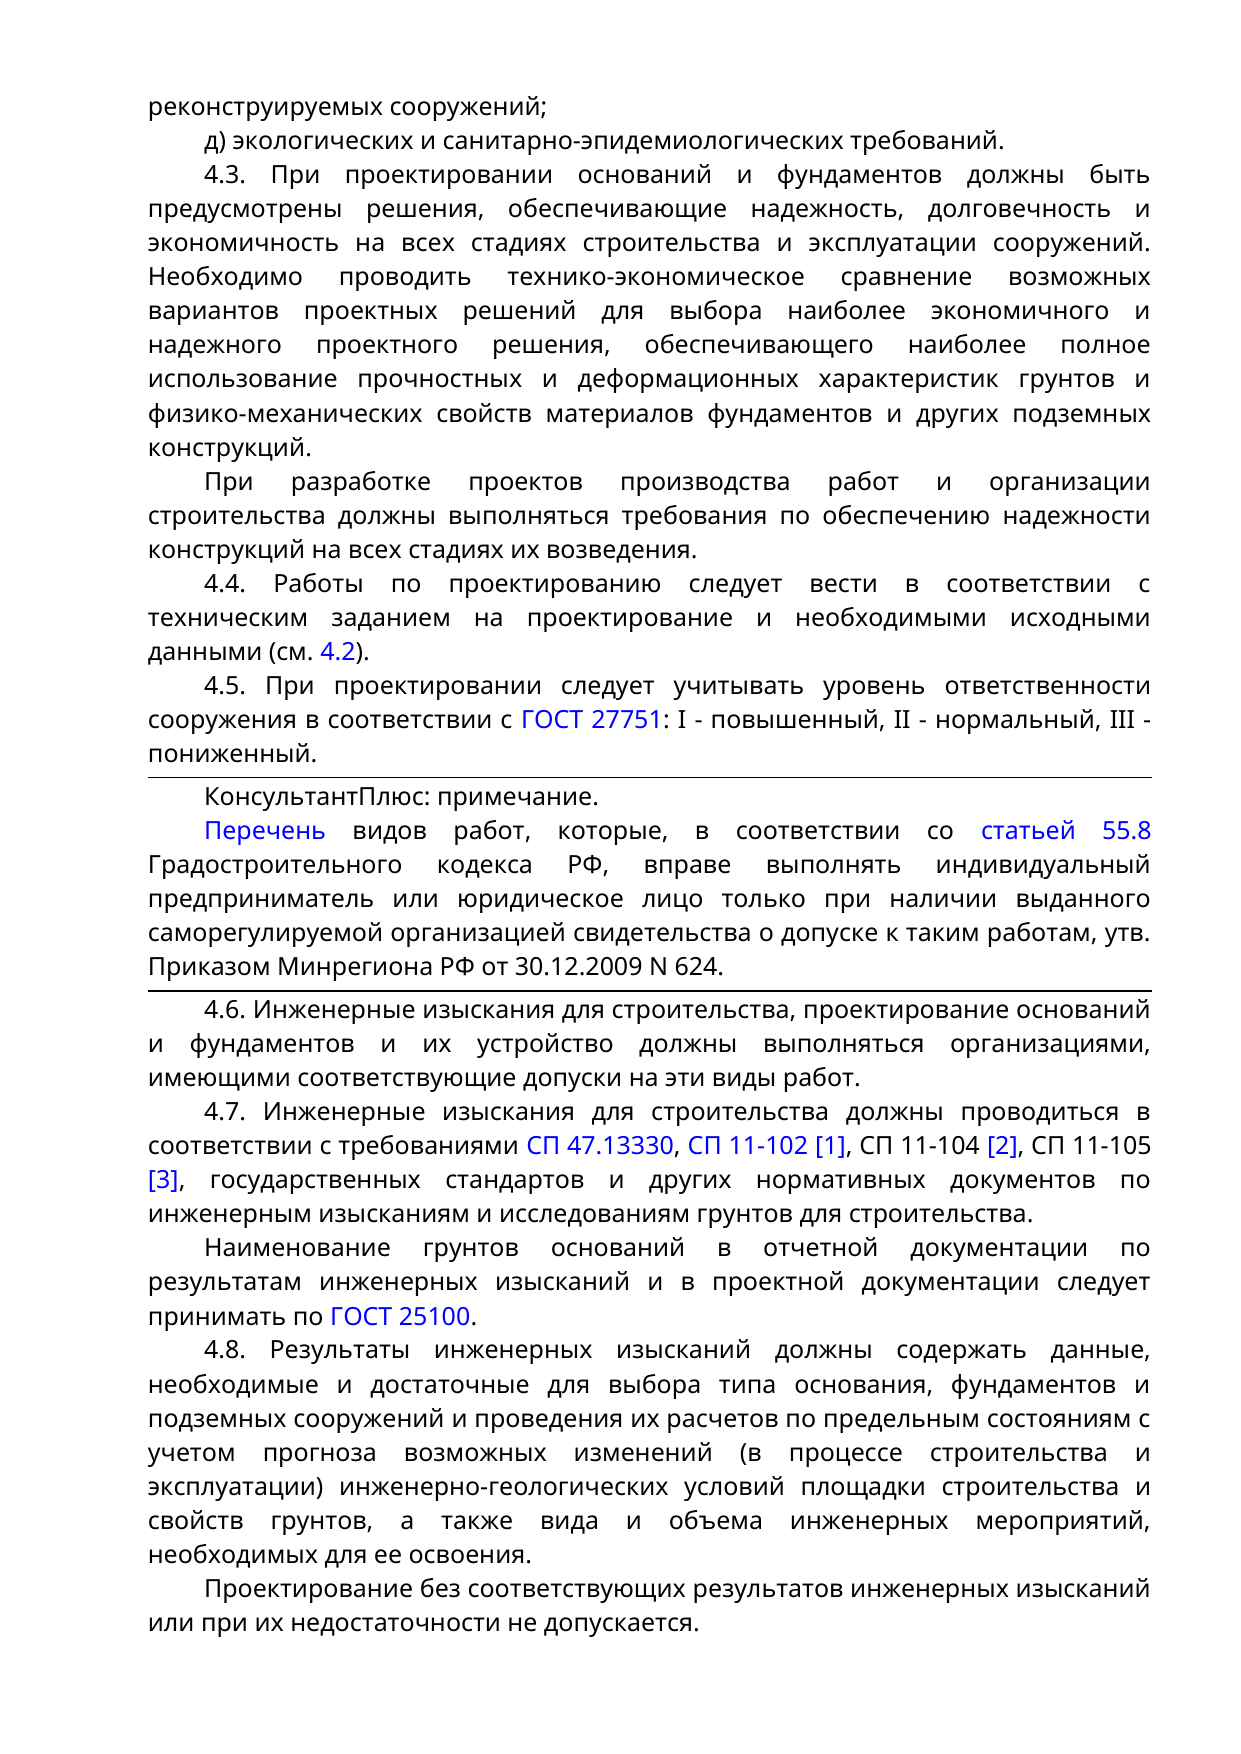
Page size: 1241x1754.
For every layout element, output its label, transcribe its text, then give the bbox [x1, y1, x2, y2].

text д) экологических и санитарно-эпидемиологических требований. [148, 123, 1152, 157]
text 4.6. Инженерные изыскания для строительства, проектирование оснований и фундаментов и их устройство должны выполняться организациями, имеющими соответствующие допуски на эти виды работ. [148, 992, 1152, 1094]
text Проектирование без соответствующих результатов инженерных изысканий или при их недостаточности не допускается. [148, 1571, 1152, 1639]
text Наименование грунтов оснований в отчетной документации по результатам инженерных изысканий и в проектной документации следует принимать по ГОСТ 25100. [148, 1230, 1152, 1332]
text КонсультантПлюс: примечание. [148, 778, 1152, 813]
text 4.5. При проектировании следует учитывать уровень ответственности сооружения в соответствии с ГОСТ 27751: I - повышенный, II - нормальный, III - пониженный. [148, 668, 1152, 770]
text 4.4. Работы по проектированию следует вести в соответствии с техническим заданием на проектирование и необходимыми исходными данными (см. 4.2). [148, 566, 1152, 668]
text 4.7. Инженерные изыскания для строительства должны проводиться в соответствии с требованиями СП 47.13330, СП 11-102 [1], СП 11-104 [2], СП 11-105 [3], государственных стандартов и других нормативных документов по инженерным изысканиям и исследованиям грунтов для строительства. [148, 1094, 1152, 1230]
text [148, 89, 1152, 123]
text Перечень видов работ, которые, в соответствии со статьей 55.8 Градостроительного кодекса РФ, вправе выполнять индивидуальный предприниматель или юридическое лицо только при наличии выданного саморегулируемой организацией свидетельства о допуске к таким работам, утв. Приказом Минрегиона РФ от 30.12.2009 N 624. [148, 813, 1152, 983]
text 4.3. При проектировании оснований и фундаментов должны быть предусмотрены решения, обеспечивающие надежность, долговечность и экономичность на всех стадиях строительства и эксплуатации сооружений. Необходимо проводить технико-экономическое сравнение возможных вариантов проектных решений для выбора наиболее экономичного и надежного проектного решения, обеспечивающего наиболее полное использование прочностных и деформационных характеристик грунтов и физико-механических свойств материалов фундаментов и других подземных конструкций. [148, 157, 1152, 463]
text 4.8. Результаты инженерных изысканий должны содержать данные, необходимые и достаточные для выбора типа основания, фундаментов и подземных сооружений и проведения их расчетов по предельным состояниям с учетом прогноза возможных изменений (в процессе строительства и эксплуатации) инженерно-геологических условий площадки строительства и свойств грунтов, а также вида и объема инженерных мероприятий, необходимых для ее освоения. [148, 1332, 1152, 1571]
text При разработке проектов производства работ и организации строительства должны выполняться требования по обеспечению надежности конструкций на всех стадиях их возведения. [148, 463, 1152, 566]
